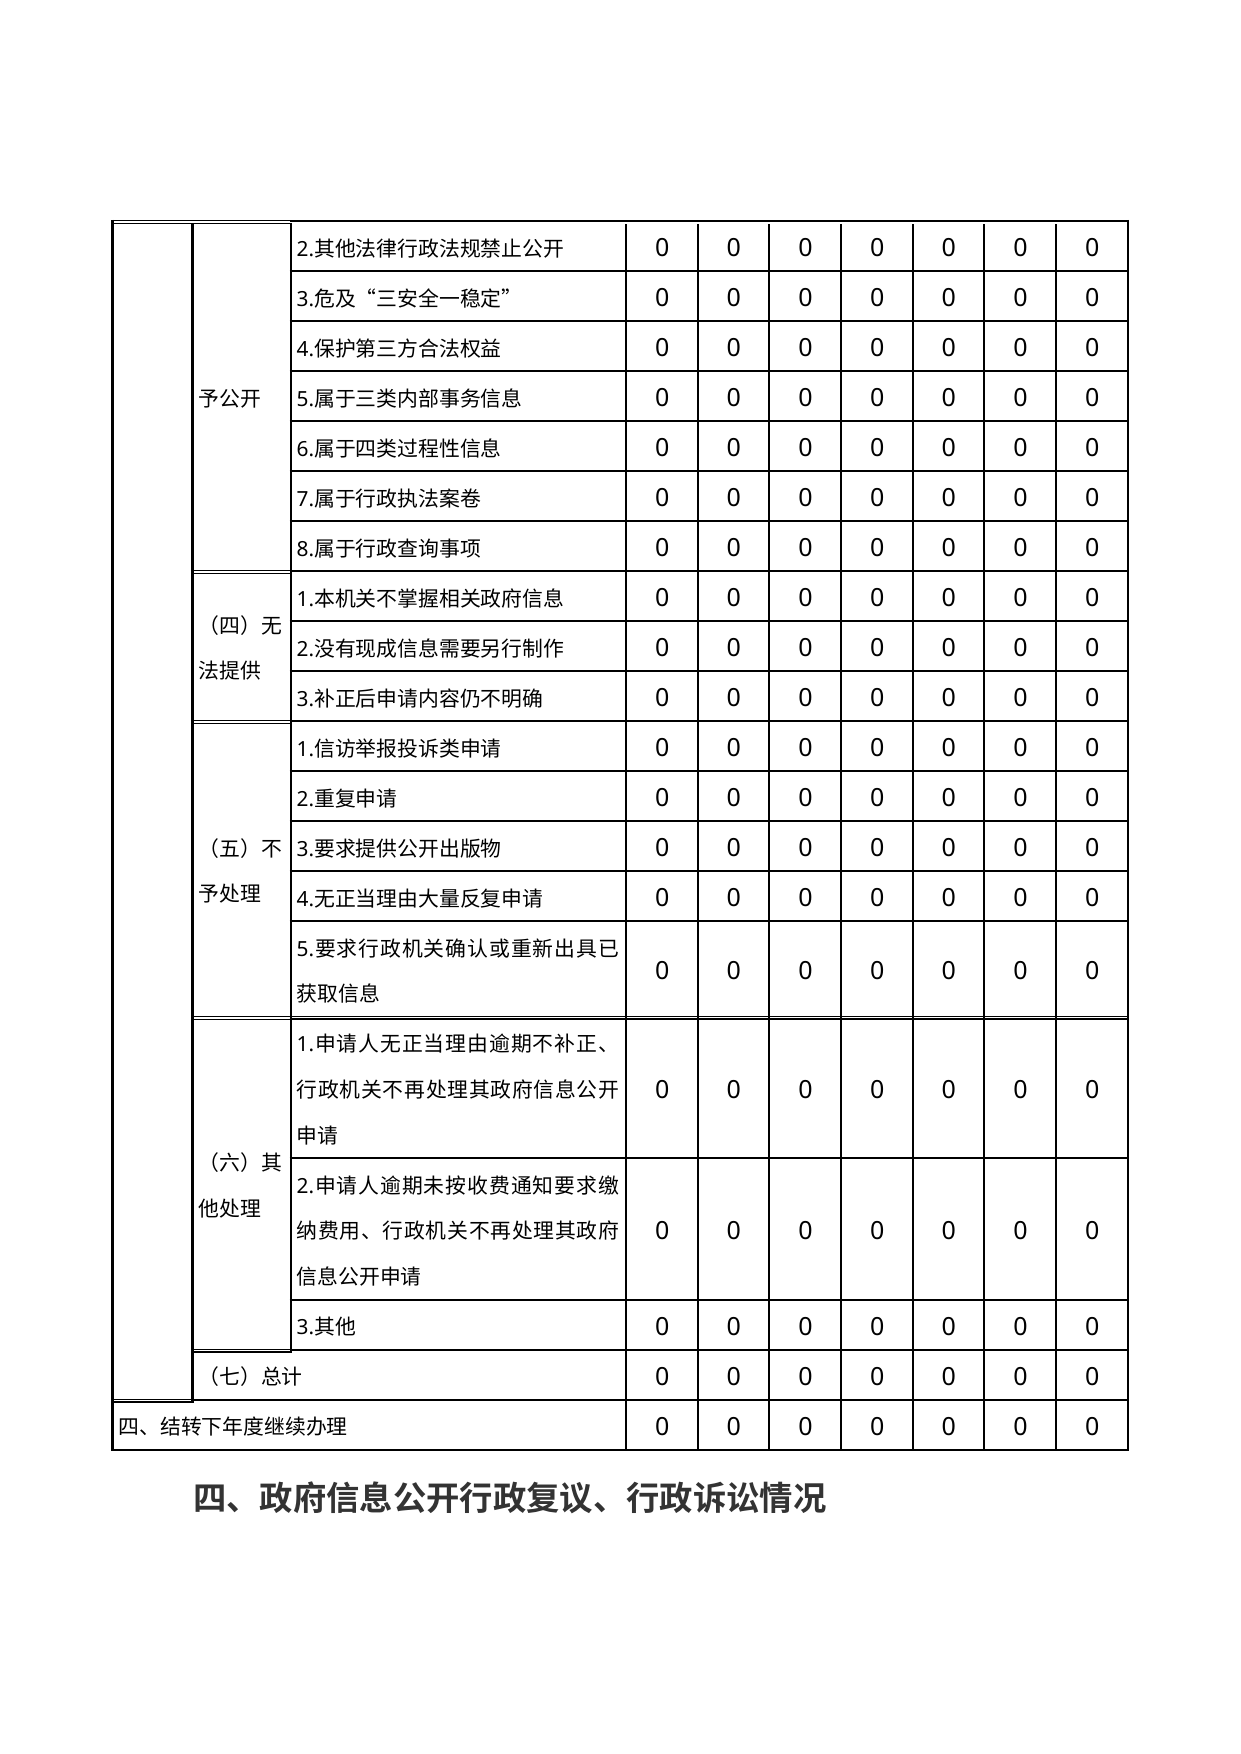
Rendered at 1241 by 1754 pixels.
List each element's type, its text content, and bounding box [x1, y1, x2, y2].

table_cell 0 [985, 722, 1055, 770]
table_cell 0 [626, 222, 698, 270]
table_cell 0 [627, 1351, 697, 1398]
table_cell 0 [627, 422, 697, 470]
table_cell 0 [627, 572, 697, 620]
table_cell 0 [699, 372, 768, 420]
table_cell 6.属于四类过程性信息 [292, 422, 625, 470]
table_cell 0 [1057, 1351, 1127, 1398]
table_cell 4.无正当理由大量反复申请 [292, 872, 625, 920]
table_cell 0 [1057, 272, 1127, 320]
table_cell 0 [699, 622, 768, 670]
table_cell 0 [985, 822, 1055, 870]
table_cell 0 [770, 422, 840, 470]
table_cell 1.申请人无正当理由逾期不补正、行政机关不再处理其政府信息公开申请 [292, 1020, 625, 1157]
table_cell 0 [914, 1351, 983, 1398]
table_cell 0 [985, 322, 1055, 370]
table_cell 5.要求行政机关确认或重新出具已获取信息 [292, 922, 625, 1016]
table_cell 0 [627, 472, 697, 520]
table_cell 0 [1057, 872, 1127, 920]
table_cell 0 [627, 872, 697, 920]
table_cell 0 [914, 922, 983, 1016]
table_cell 0 [770, 522, 840, 570]
table_cell 0 [770, 572, 840, 620]
table_cell 0 [914, 772, 983, 820]
table_cell 0 [627, 1020, 697, 1157]
table_cell 0 [627, 722, 697, 770]
table_cell 0 [842, 822, 912, 870]
table_cell 0 [699, 1301, 768, 1348]
table_cell 2.重复申请 [292, 772, 625, 820]
table_cell 0 [699, 422, 768, 470]
table_cell 0 [914, 822, 983, 870]
table_cell 0 [985, 1401, 1055, 1448]
table_cell 0 [985, 522, 1055, 570]
table_cell 2.没有现成信息需要另行制作 [292, 622, 625, 670]
table_cell 0 [699, 272, 768, 320]
table_cell 0 [627, 522, 697, 570]
table_cell 0 [770, 272, 840, 320]
table_cell 0 [914, 272, 983, 320]
table_cell 0 [985, 1301, 1055, 1348]
table_cell 0 [842, 1301, 912, 1348]
table_cell 0 [842, 772, 912, 820]
table_cell 0 [842, 1401, 912, 1448]
table_cell 0 [627, 322, 697, 370]
table_cell 0 [914, 672, 983, 720]
table_cell 0 [1057, 1159, 1127, 1298]
table_cell 0 [914, 472, 983, 520]
table_cell 0 [842, 1020, 912, 1157]
table_cell 0 [627, 1301, 697, 1348]
table_cell 0 [699, 822, 768, 870]
table_cell 3.危及“三安全一稳定” [292, 272, 625, 320]
table_cell 0 [1057, 572, 1127, 620]
table_cell 0 [842, 272, 912, 320]
table_cell （五）不予处理 [194, 724, 290, 1016]
table_cell 7.属于行政执法案卷 [292, 472, 625, 520]
table_cell 1.本机关不掌握相关政府信息 [292, 572, 625, 620]
table_cell 0 [627, 672, 697, 720]
table_cell 3.其他 [292, 1301, 625, 1348]
table_cell 0 [699, 872, 768, 920]
table_cell 0 [1057, 1020, 1127, 1157]
table_cell 0 [914, 1020, 983, 1157]
table_cell 0 [842, 1159, 912, 1298]
table_cell 0 [770, 722, 840, 770]
table_cell 0 [914, 422, 983, 470]
table_cell 0 [842, 672, 912, 720]
table_cell 0 [1057, 472, 1127, 520]
table_cell 0 [842, 472, 912, 520]
table_cell 0 [842, 372, 912, 420]
table_cell 4.保护第三方合法权益 [292, 322, 625, 370]
table_cell 0 [770, 922, 840, 1016]
table_cell 0 [770, 1159, 840, 1298]
table_cell 0 [985, 372, 1055, 420]
table_cell 0 [985, 422, 1055, 470]
table_cell 0 [1056, 222, 1127, 270]
table_cell 0 [985, 872, 1055, 920]
table_cell 0 [913, 222, 984, 270]
table_cell 0 [914, 1159, 983, 1298]
table_cell 0 [914, 372, 983, 420]
text 四、政府信息公开行政复议、行政诉讼情况 [159, 1451, 1081, 1542]
table_cell 0 [770, 472, 840, 520]
table_cell 0 [1057, 372, 1127, 420]
table_cell 0 [770, 622, 840, 670]
table_cell 0 [1057, 1401, 1127, 1448]
table_cell （三）不予公开 [194, 224, 290, 570]
table_cell 0 [699, 322, 768, 370]
table_cell 0 [699, 572, 768, 620]
table_cell 0 [1057, 722, 1127, 770]
table_cell 0 [985, 272, 1055, 320]
table_cell 0 [627, 822, 697, 870]
table_cell 0 [842, 722, 912, 770]
table_cell 0 [627, 1401, 697, 1448]
table_cell 0 [985, 572, 1055, 620]
table_cell 0 [841, 222, 913, 270]
table_cell 0 [1057, 422, 1127, 470]
table_cell 0 [842, 872, 912, 920]
table_cell 5.属于三类内部事务信息 [292, 372, 625, 420]
table_cell 0 [842, 622, 912, 670]
table_cell 0 [985, 472, 1055, 520]
table_cell 0 [842, 422, 912, 470]
table_cell 0 [842, 522, 912, 570]
table_cell 0 [770, 672, 840, 720]
table_cell 0 [770, 372, 840, 420]
table_cell 0 [985, 1020, 1055, 1157]
table_cell 0 [699, 522, 768, 570]
table_cell 0 [699, 1401, 768, 1448]
table_cell 0 [985, 622, 1055, 670]
table_cell （四）无法提供 [194, 574, 290, 720]
table_cell 0 [914, 872, 983, 920]
table_cell 0 [985, 1351, 1055, 1398]
table_cell 0 [914, 722, 983, 770]
table_cell 0 [1057, 622, 1127, 670]
table_cell 0 [842, 1351, 912, 1398]
table_cell 0 [842, 572, 912, 620]
table_cell 2.其他法律行政法规禁止公开 [291, 222, 626, 270]
table_cell 0 [914, 322, 983, 370]
table_cell 0 [698, 222, 769, 270]
table_cell 0 [627, 922, 697, 1016]
table_cell 0 [1057, 322, 1127, 370]
table_cell 0 [984, 222, 1056, 270]
table_cell 0 [1057, 822, 1127, 870]
table_cell 0 [842, 322, 912, 370]
table_cell 0 [699, 772, 768, 820]
table_cell 0 [627, 372, 697, 420]
table_cell 0 [770, 772, 840, 820]
table_cell 3.要求提供公开出版物 [292, 822, 625, 870]
table_cell 2.申请人逾期未按收费通知要求缴纳费用、行政机关不再处理其政府信息公开申请 [292, 1159, 625, 1298]
table_cell 四、结转下年度继续办理 [114, 1401, 625, 1448]
table_cell 0 [699, 672, 768, 720]
table_cell 0 [1057, 672, 1127, 720]
table_cell 0 [914, 522, 983, 570]
table_cell 0 [914, 1401, 983, 1448]
table_cell 0 [770, 322, 840, 370]
table_cell 0 [769, 222, 841, 270]
table_cell 0 [914, 572, 983, 620]
table_cell 1.信访举报投诉类申请 [292, 722, 625, 770]
table_cell 0 [770, 1301, 840, 1348]
table_cell 3.补正后申请内容仍不明确 [292, 672, 625, 720]
table_cell 0 [985, 1159, 1055, 1298]
table_cell （七）总计 [194, 1351, 625, 1398]
table_cell 0 [985, 672, 1055, 720]
table_cell 0 [770, 1351, 840, 1398]
table_cell 0 [699, 1020, 768, 1157]
table_cell 0 [985, 922, 1055, 1016]
table_cell 0 [699, 922, 768, 1016]
table_cell 8.属于行政查询事项 [292, 522, 625, 570]
table_cell 0 [770, 822, 840, 870]
table_cell 0 [627, 1159, 697, 1298]
table_cell 0 [770, 1020, 840, 1157]
table_cell 0 [699, 472, 768, 520]
table_cell 0 [770, 1401, 840, 1448]
table_cell 0 [1057, 522, 1127, 570]
table_cell 0 [699, 1159, 768, 1298]
table_cell 0 [1057, 922, 1127, 1016]
table_cell 0 [914, 1301, 983, 1348]
table_cell 0 [985, 772, 1055, 820]
table_cell 0 [770, 872, 840, 920]
table_cell 0 [914, 622, 983, 670]
table_cell 0 [699, 722, 768, 770]
table_cell 0 [627, 272, 697, 320]
table_cell 0 [699, 1351, 768, 1398]
table_cell 0 [842, 922, 912, 1016]
table_cell 0 [627, 622, 697, 670]
table_cell 0 [627, 772, 697, 820]
table_cell （六）其他处理 [194, 1020, 290, 1348]
table_cell 0 [1057, 1301, 1127, 1348]
table_cell 0 [1057, 772, 1127, 820]
